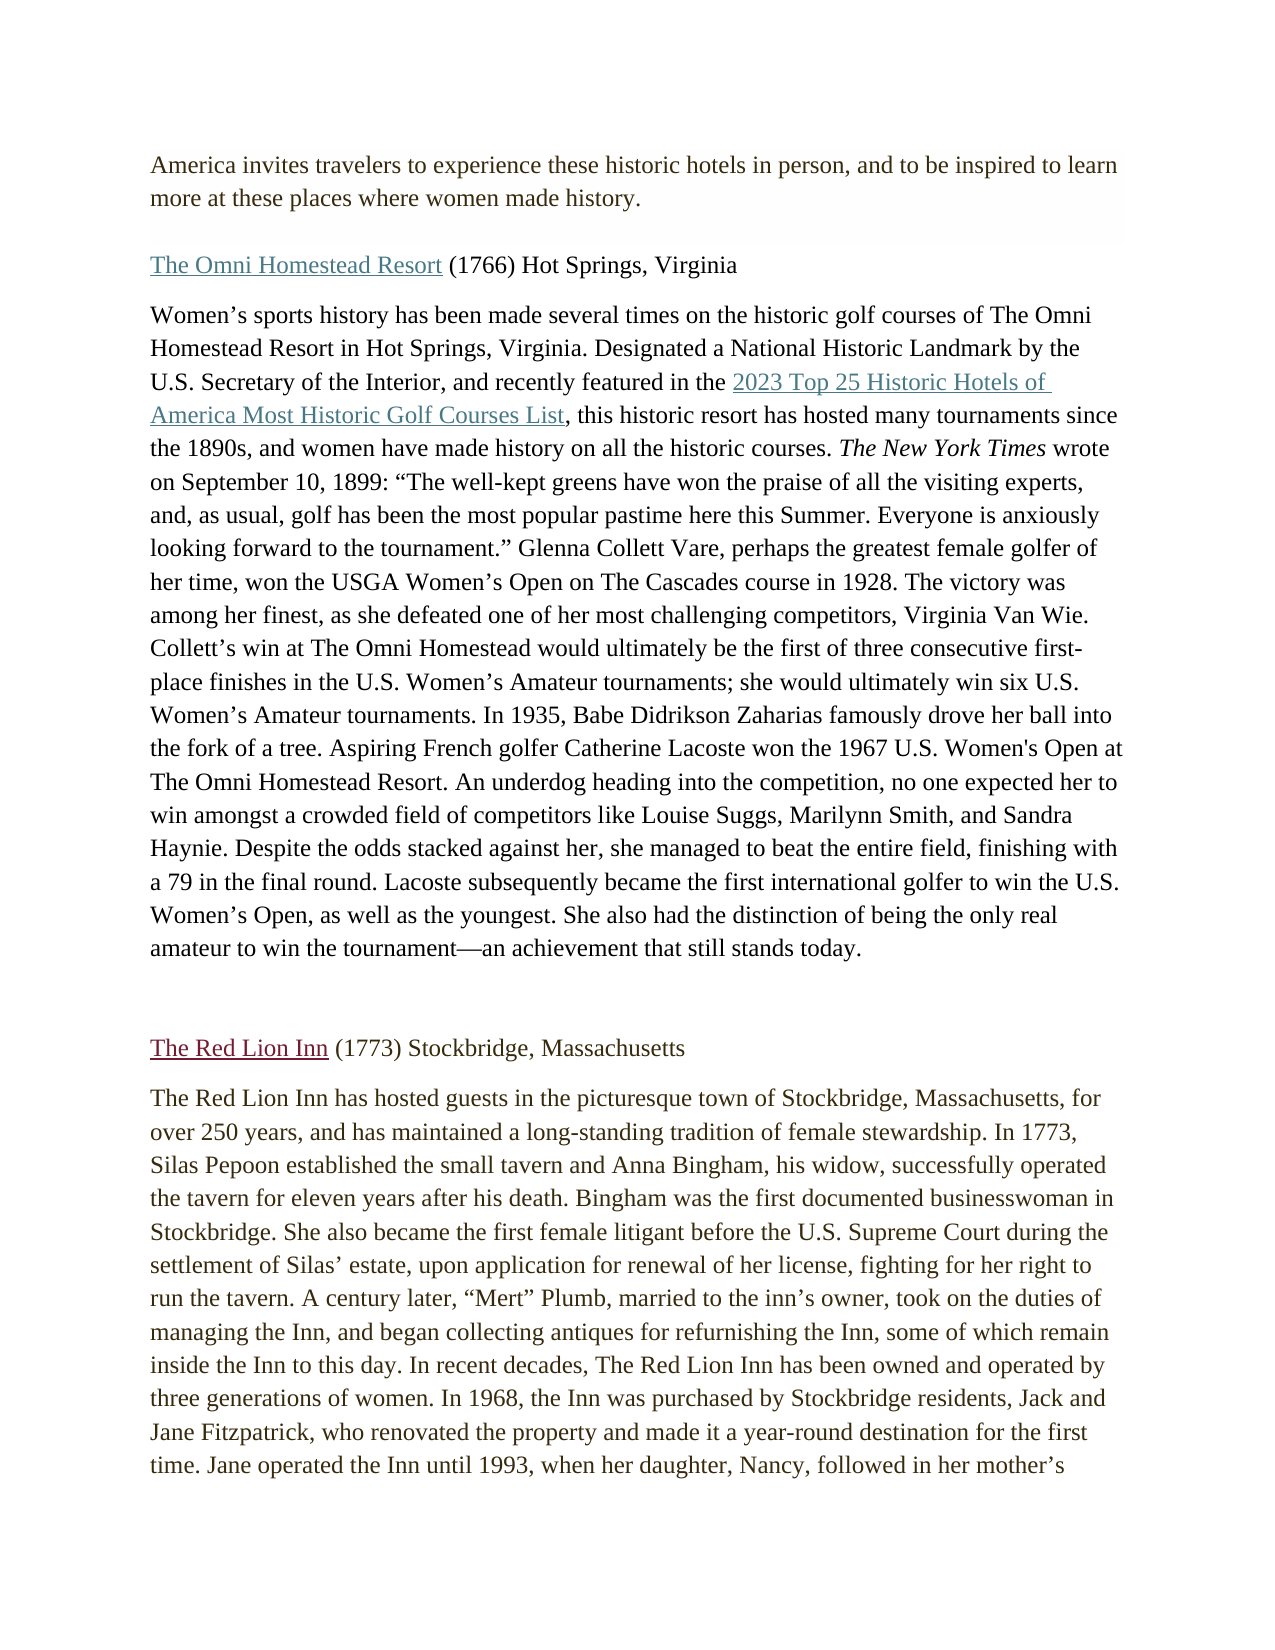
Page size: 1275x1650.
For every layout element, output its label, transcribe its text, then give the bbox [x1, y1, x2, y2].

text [150, 1083, 1125, 1479]
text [150, 150, 1125, 212]
text The Omni Homestead Resort (1766) Hot Springs, Virginia [150, 250, 1125, 279]
text Women’s sports history has been made several times on the historic golf courses of The Omni Homestead Resort in Hot Springs, Virginia. Designated a National Historic Landmark by the U.S. Secretary of the Interior, and recently featured in the 2023 Top 25 Historic Hotels of America Most Historic Golf Courses List, this historic resort has hosted many tournaments since the 1890s, and women have made history on all the historic courses. The New York Times wrote on September 10, 1899: “The well-kept greens have won the praise of all the visiting experts, and, as usual, golf has been the most popular pastime here this Summer. Everyone is anxiously looking forward to the tournament.” Glenna Collett Vare, perhaps the greatest female golfer of her time, won the USGA Women’s Open on The Cascades course in 1928. The victory was among her finest, as she defeated one of her most challenging competitors, Virginia Van Wie. Collett’s win at The Omni Homestead would ultimately be the first of three consecutive first-place finishes in the U.S. Women’s Amateur tournaments; she would ultimately win six U.S. Women’s Amateur tournaments. In 1935, Babe Didrikson Zaharias famously drove her ball into the fork of a tree. Aspiring French golfer Catherine Lacoste won the 1967 U.S. Women's Open at The Omni Homestead Resort. An underdog heading into the competition, no one expected her to win amongst a crowded field of competitors like Louise Suggs, Marilynn Smith, and Sandra Haynie. Despite the odds stacked against her, she managed to beat the entire field, finishing with a 79 in the final round. Lacoste subsequently became the first international golfer to win the U.S. Women’s Open, as well as the youngest. She also had the distinction of being the only real amateur to win the tournament—an achievement that still stands today. [150, 300, 1125, 962]
text The Red Lion Inn (1773) Stockbridge, Massachusetts [150, 1033, 1125, 1062]
